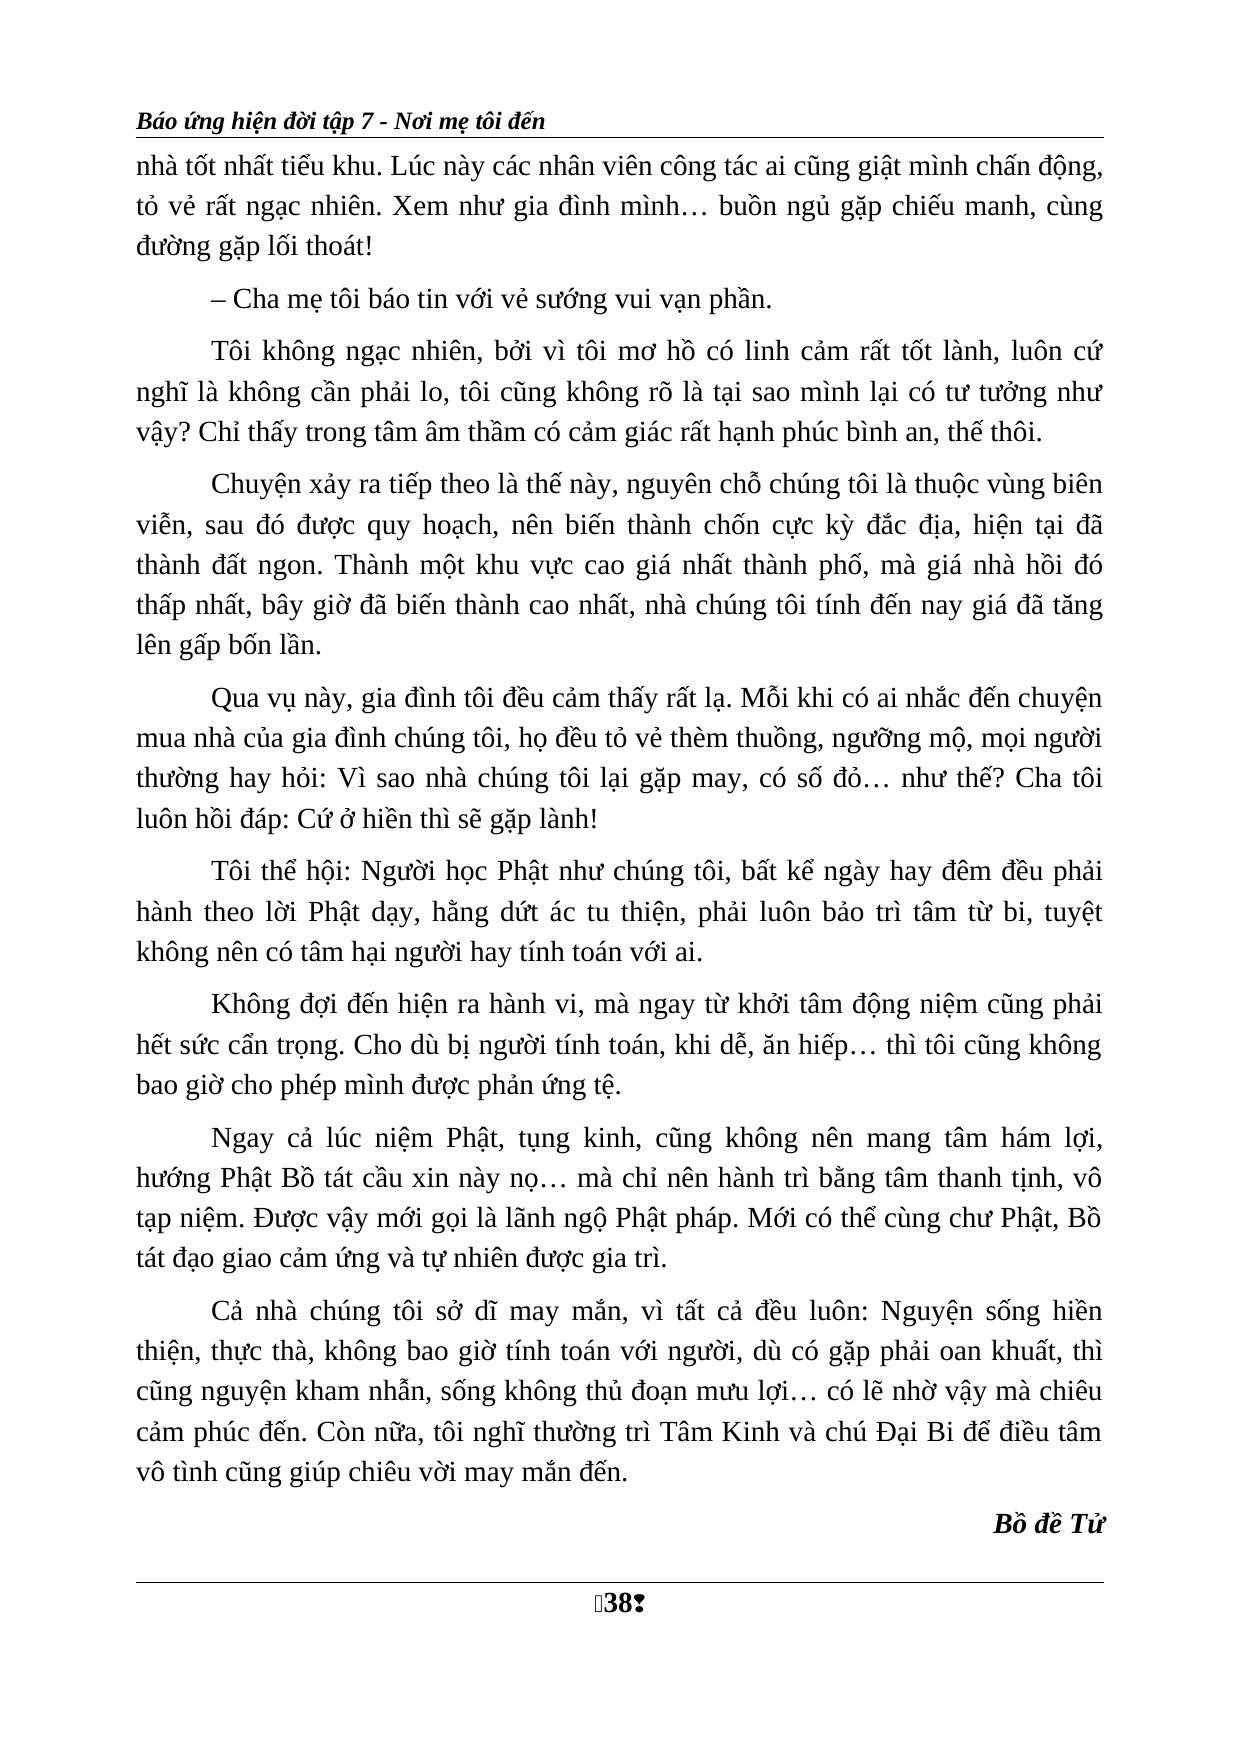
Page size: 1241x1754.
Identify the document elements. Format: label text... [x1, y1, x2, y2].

text Cả nhà chúng tôi sở dĩ may mắn, vì tất cả đều luôn: Nguyện sống hiền thiện, thực thà, không bao giờ tính toán với người, dù có gặp phải oan khuất, thì cũng nguyện kham nhẫn, sống không thủ đoạn mưu lợi… có lẽ nhờ vậy mà chiêu cảm phúc đến. Còn nữa, tôi nghĩ thường trì Tâm Kinh và chú Đại Bi để điều tâm vô tình cũng giúp chiêu vời may mắn đến. [136, 1293, 1104, 1487]
text Qua vụ này, gia đình tôi đều cảm thấy rất lạ. Mỗi khi có ai nhắc đến chuyện mua nhà của gia đình chúng tôi, họ đều tỏ vẻ thèm thuồng, ngưỡng mộ, mọi người thường hay hỏi: Vì sao nhà chúng tôi lại gặp may, có số đỏ… như thế? Cha tôi luôn hồi đáp: Cứ ở hiền thì sẽ gặp lành! [136, 680, 1104, 834]
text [136, 148, 1104, 262]
text Chuyện xảy ra tiếp theo là thế này, nguyên chỗ chúng tôi là thuộc vùng biên viễn, sau đó được quy hoạch, nên biến thành chốn cực kỳ đắc địa, hiện tại đã thành đất ngon. Thành một khu vực cao giá nhất thành phố, mà giá nhà hồi đó thấp nhất, bây giờ đã biến thành cao nhất, nhà chúng tôi tính đến nay giá đã tăng lên gấp bốn lần. [136, 467, 1104, 661]
text – Cha mẹ tôi báo tin với vẻ sướng vui vạn phần. [136, 281, 1104, 314]
text Tôi không ngạc nhiên, bởi vì tôi mơ hồ có linh cảm rất tốt lành, luôn cứ nghĩ là không cần phải lo, tôi cũng không rõ là tại sao mình lại có tư tưởng như vậy? Chỉ thấy trong tâm âm thầm có cảm giác rất hạnh phúc bình an, thế thôi. [136, 333, 1104, 447]
text Không đợi đến hiện ra hành vi, mà ngay từ khởi tâm động niệm cũng phải hết sức cẩn trọng. Cho dù bị người tính toán, khi dễ, ăn hiếp… thì tôi cũng không bao giờ cho phép mình được phản ứng tệ. [136, 987, 1104, 1101]
text Tôi thể hội: Người học Phật như chúng tôi, bất kể ngày hay đêm đều phải hành theo lời Phật dạy, hằng dứt ác tu thiện, phải luôn bảo trì tâm từ bi, tuyệt không nên có tâm hại người hay tính toán với ai. [136, 853, 1104, 967]
text Ngay cả lúc niệm Phật, tụng kinh, cũng không nên mang tâm hám lợi, hướng Phật Bồ tát cầu xin này nọ… mà chỉ nên hành trì bằng tâm thanh tịnh, vô tạp niệm. Được vậy mới gọi là lãnh ngộ Phật pháp. Mới có thể cùng chư Phật, Bồ tát đạo giao cảm ứng và tự nhiên được gia trì. [136, 1120, 1104, 1274]
text Bồ đề Tử [136, 1507, 1104, 1540]
